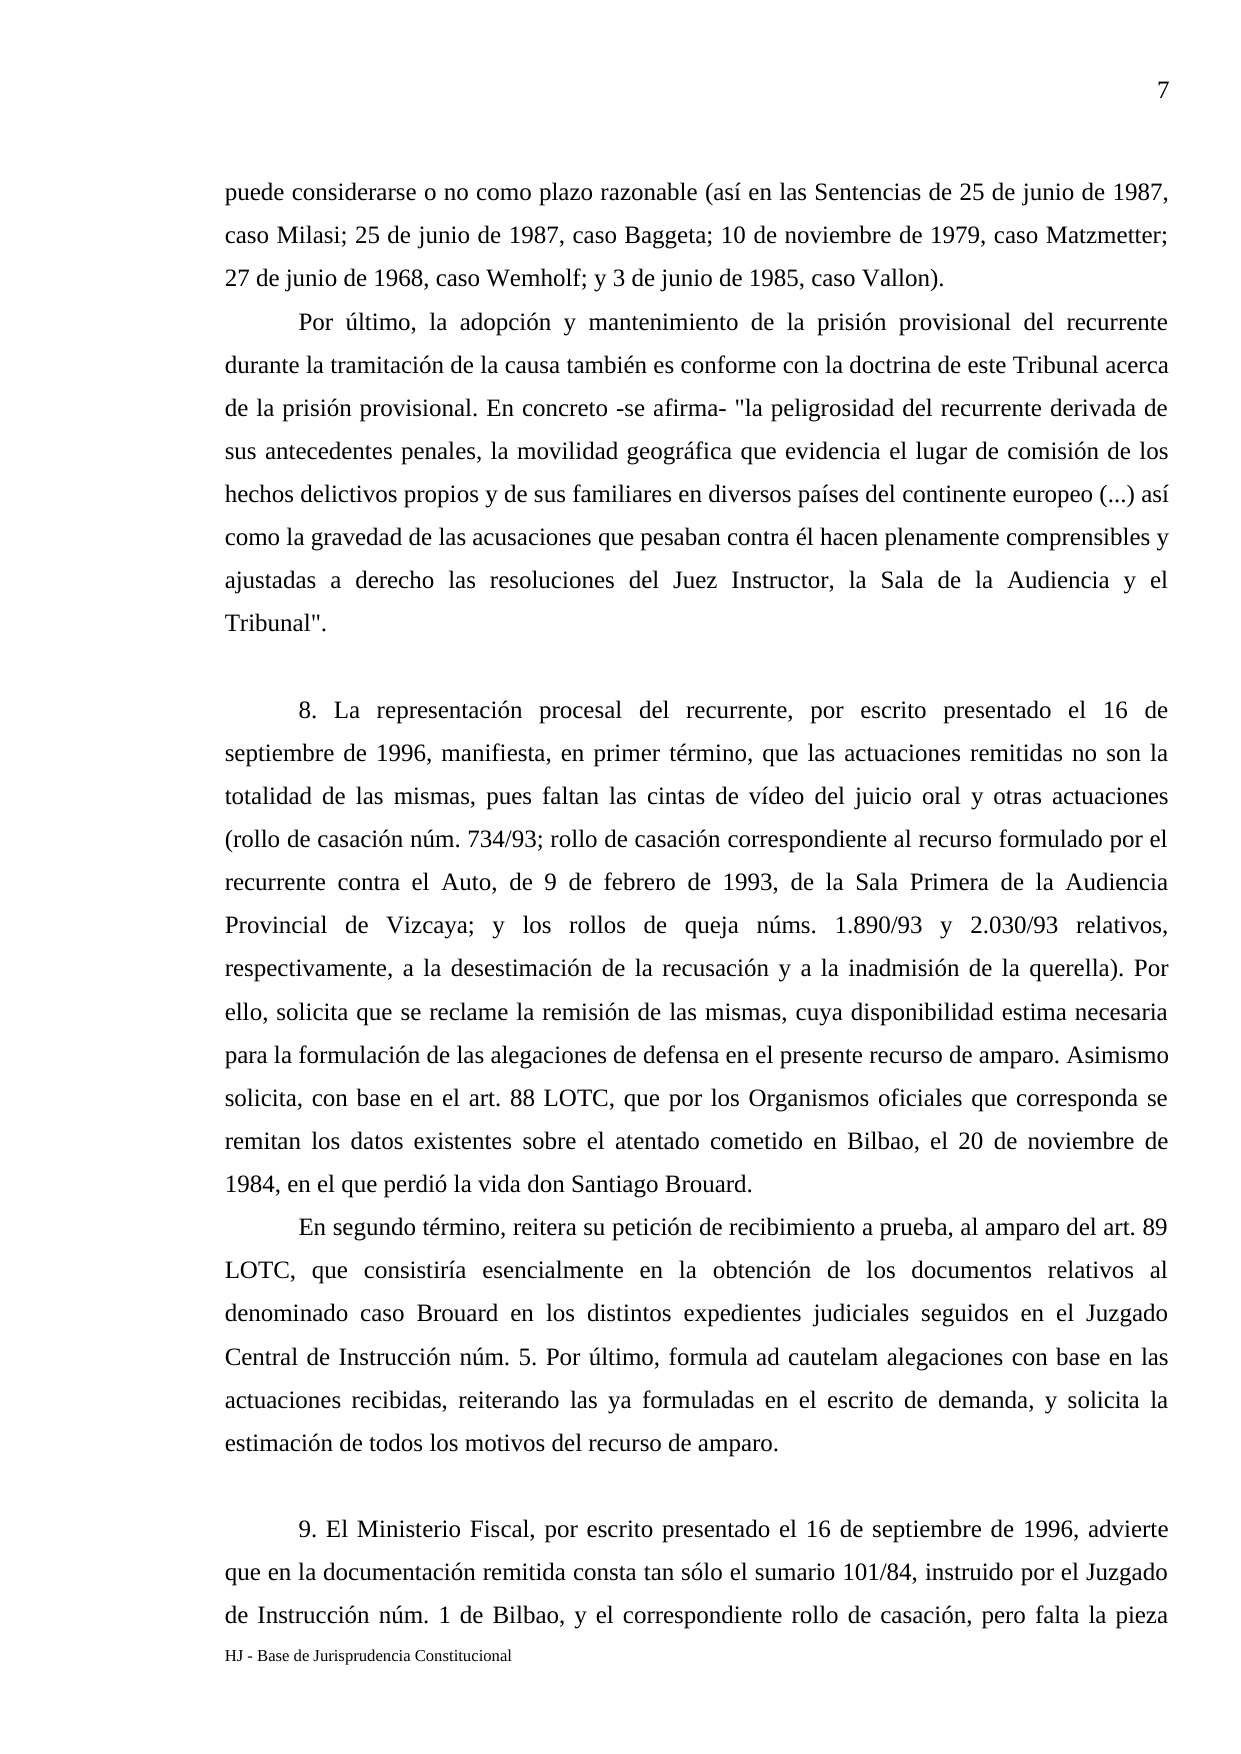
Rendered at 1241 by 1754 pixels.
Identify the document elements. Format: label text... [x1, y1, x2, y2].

text En segundo término, reitera su petición de recibimiento a prueba, al amparo del art. 89 LOTC, que consistiría esencialmente en la obtención de los documentos relativos al denominado caso Brouard en los distintos expedientes judiciales seguidos en el Juzgado Central de Instrucción núm. 5. Por último, formula ad cautelam alegaciones con base en las actuaciones recibidas, reiterando las ya formuladas en el escrito de demanda, y solicita la estimación de todos los motivos del recurso de amparo. [224, 1212, 1169, 1457]
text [224, 1514, 1169, 1629]
text Por último, la adopción y mantenimiento de la prisión provisional del recurrente durante la tramitación de la causa también es conforme con la doctrina de este Tribunal acerca de la prisión provisional. En concreto -se afirma- "la peligrosidad del recurrente derivada de sus antecedentes penales, la movilidad geográfica que evidencia el lugar de comisión de los hechos delictivos propios y de sus familiares en diversos países del continente europeo (...) así como la gravedad de las acusaciones que pesaban contra él hacen plenamente comprensibles y ajustadas a derecho las resoluciones del Juez Instructor, la Sala de la Audiencia y el Tribunal". [224, 307, 1169, 637]
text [224, 177, 1169, 292]
text 8. La representación procesal del recurrente, por escrito presentado el 16 de septiembre de 1996, manifiesta, en primer término, que las actuaciones remitidas no son la totalidad de las mismas, pues faltan las cintas de vídeo del juicio oral y otras actuaciones (rollo de casación núm. 734/93; rollo de casación correspondiente al recurso formulado por el recurrente contra el Auto, de 9 de febrero de 1993, de la Sala Primera de la Audiencia Provincial de Vizcaya; y los rollos de queja núms. 1.890/93 y 2.030/93 relativos, respectivamente, a la desestimación de la recusación y a la inadmisión de la querella). Por ello, solicita que se reclame la remisión de las mismas, cuya disponibilidad estima necesaria para la formulación de las alegaciones de defensa en el presente recurso de amparo. Asimismo solicita, con base en el art. 88 LOTC, que por los Organismos oficiales que corresponda se remitan los datos existentes sobre el atentado cometido en Bilbao, el 20 de noviembre de 1984, en el que perdió la vida don Santiago Brouard. [224, 695, 1169, 1198]
